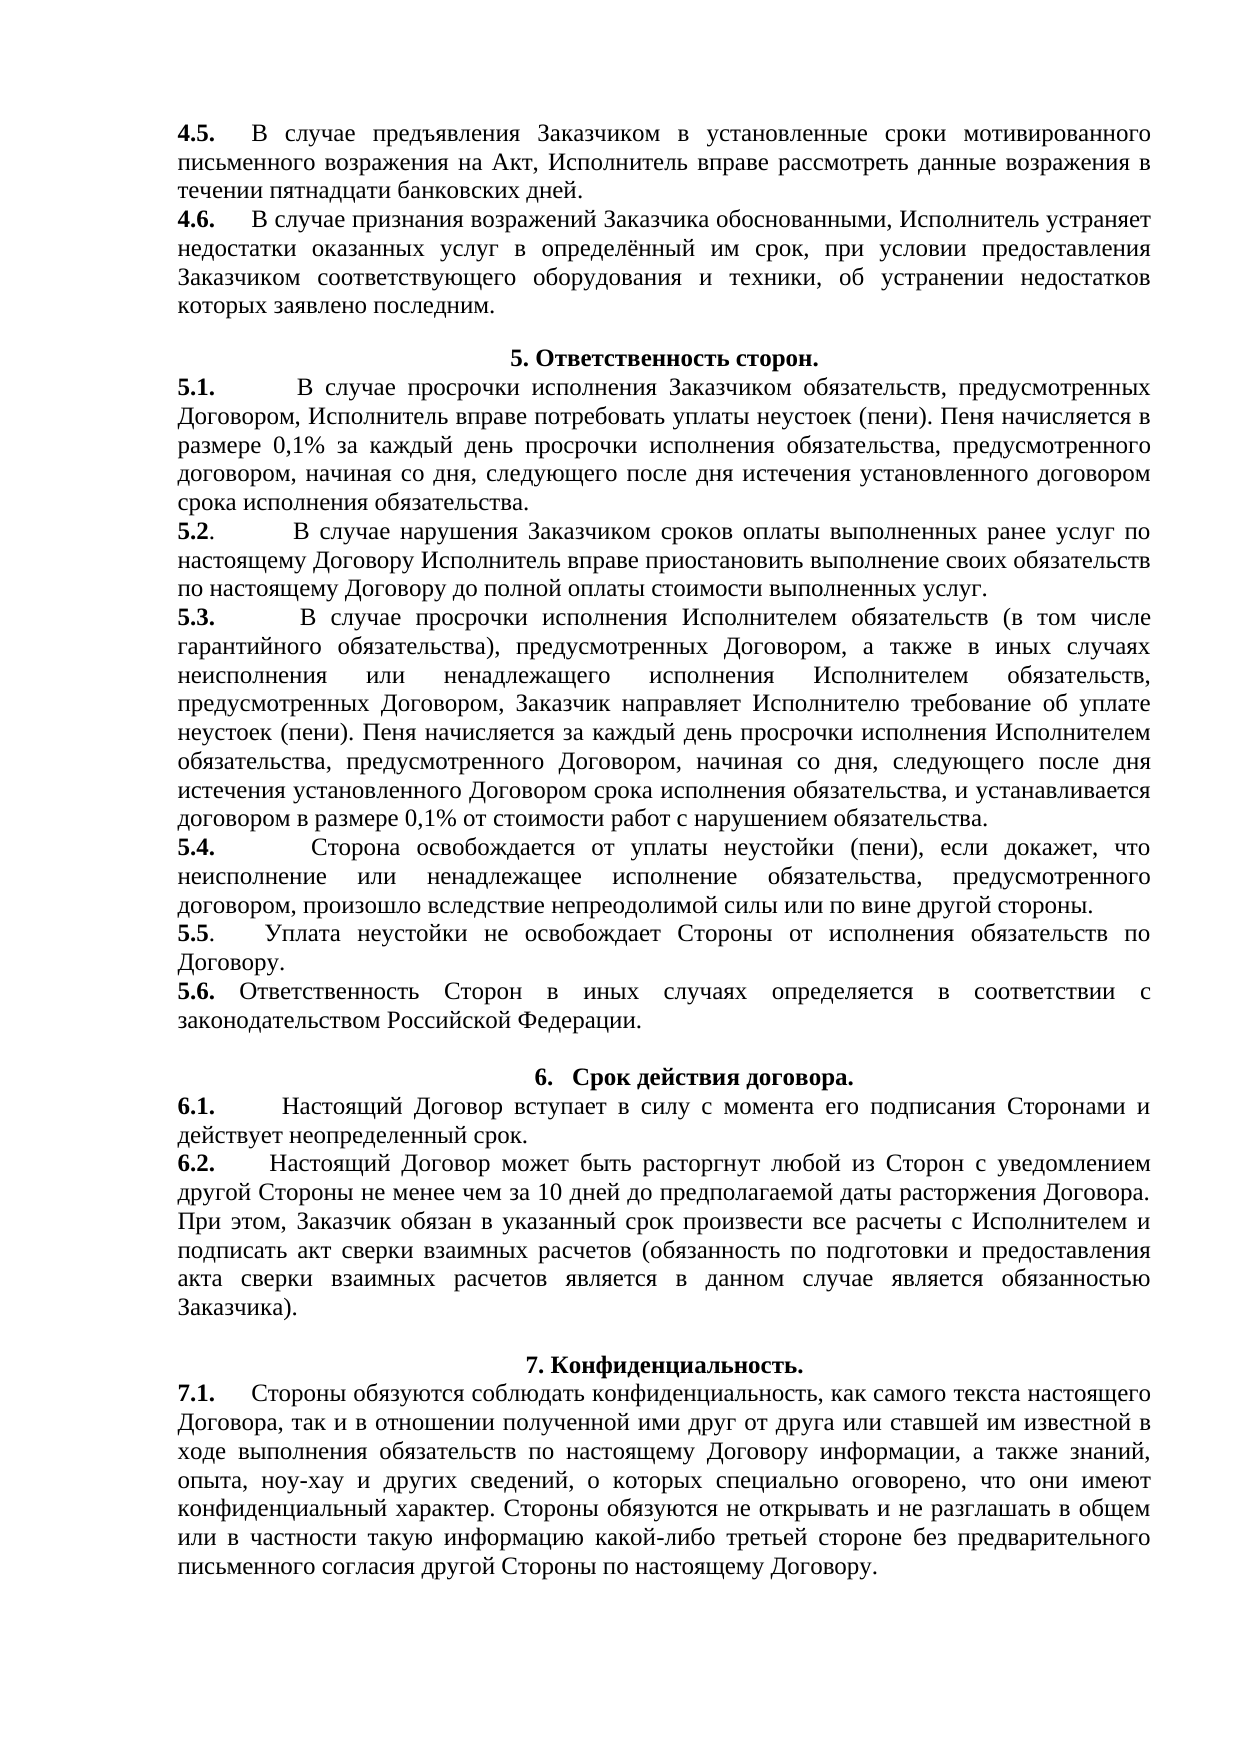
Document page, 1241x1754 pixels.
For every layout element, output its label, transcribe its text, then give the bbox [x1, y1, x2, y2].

list Срок действия договора. [236, 1062, 1152, 1091]
text 5.5. Уплата неустойки не освобождает Стороны от исполнения обязательств по Договору. [177, 918, 1152, 976]
text 5.6. Ответственность Сторон в иных случаях определяется в соответствии с законодательством Российской Федерации. [177, 976, 1152, 1033]
text 7. Конфиденциальность. [177, 1350, 1152, 1378]
text 6.1. Настоящий Договор вступает в силу с момента его подписания Сторонами и действует неопределенный срок. [177, 1091, 1152, 1148]
text 6.2. Настоящий Договор может быть расторгнут любой из Сторон с уведомлением другой Стороны не менее чем за 10 дней до предполагаемой даты расторжения Договора. При этом, Заказчик обязан в указанный срок произвести все расчеты с Исполнителем и подписать акт сверки взаимных расчетов (обязанность по подготовки и предоставления акта сверки взаимных расчетов является в данном случае является обязанностью Заказчика). [177, 1148, 1152, 1321]
text 5.4. Сторона освобождается от уплаты неустойки (пени), если докажет, что неисполнение или ненадлежащее исполнение обязательства, предусмотренного договором, произошло вследствие непреодолимой силы или по вине другой стороны. [177, 832, 1152, 918]
text 4.6. В случае признания возражений Заказчика обоснованными, Исполнитель устраняет недостатки оказанных услуг в определённый им срок, при условии предоставления Заказчиком соответствующего оборудования и техники, об устранении недостатков которых заявлено последним. [177, 204, 1152, 319]
text 5. Ответственность сторон. [177, 343, 1152, 372]
text 5.2. В случае нарушения Заказчиком сроков оплаты выполненных ранее услуг по настоящему Договору Исполнитель вправе приостановить выполнение своих обязательств по настоящему Договору до полной оплаты стоимости выполненных услуг. [177, 516, 1152, 602]
text 5.1. В случае просрочки исполнения Заказчиком обязательств, предусмотренных Договором, Исполнитель вправе потребовать уплаты неустоек (пени). Пеня начисляется в размере 0,1% за каждый день просрочки исполнения обязательства, предусмотренного договором, начиная со дня, следующего после дня истечения установленного договором срока исполнения обязательства. [177, 372, 1152, 516]
text 4.5. В случае предъявления Заказчиком в установленные сроки мотивированного письменного возражения на Акт, Исполнитель вправе рассмотреть данные возражения в течении пятнадцати банковских дней. [177, 118, 1152, 204]
text 7.1. Стороны обязуются соблюдать конфиденциальность, как самого текста настоящего Договора, так и в отношении полученной ими друг от друга или ставшей им известной в ходе выполнения обязательств по настоящему Договору информации, а также знаний, опыта, ноу-хау и других сведений, о которых специально оговорено, что они имеют конфиденциальный характер. Стороны обязуются не открывать и не разглашать в общем или в частности такую информацию какой-либо третьей стороне без предварительного письменного согласия другой Стороны по настоящему Договору. [177, 1378, 1152, 1580]
text 5.3. В случае просрочки исполнения Исполнителем обязательств (в том числе гарантийного обязательства), предусмотренных Договором, а также в иных случаях неисполнения или ненадлежащего исполнения Исполнителем обязательств, предусмотренных Договором, Заказчик направляет Исполнителю требование об уплате неустоек (пени). Пеня начисляется за каждый день просрочки исполнения Исполнителем обязательства, предусмотренного Договором, начиная со дня, следующего после дня истечения установленного Договором срока исполнения обязательства, и устанавливается договором в размере 0,1% от стоимости работ с нарушением обязательства. [177, 602, 1152, 832]
